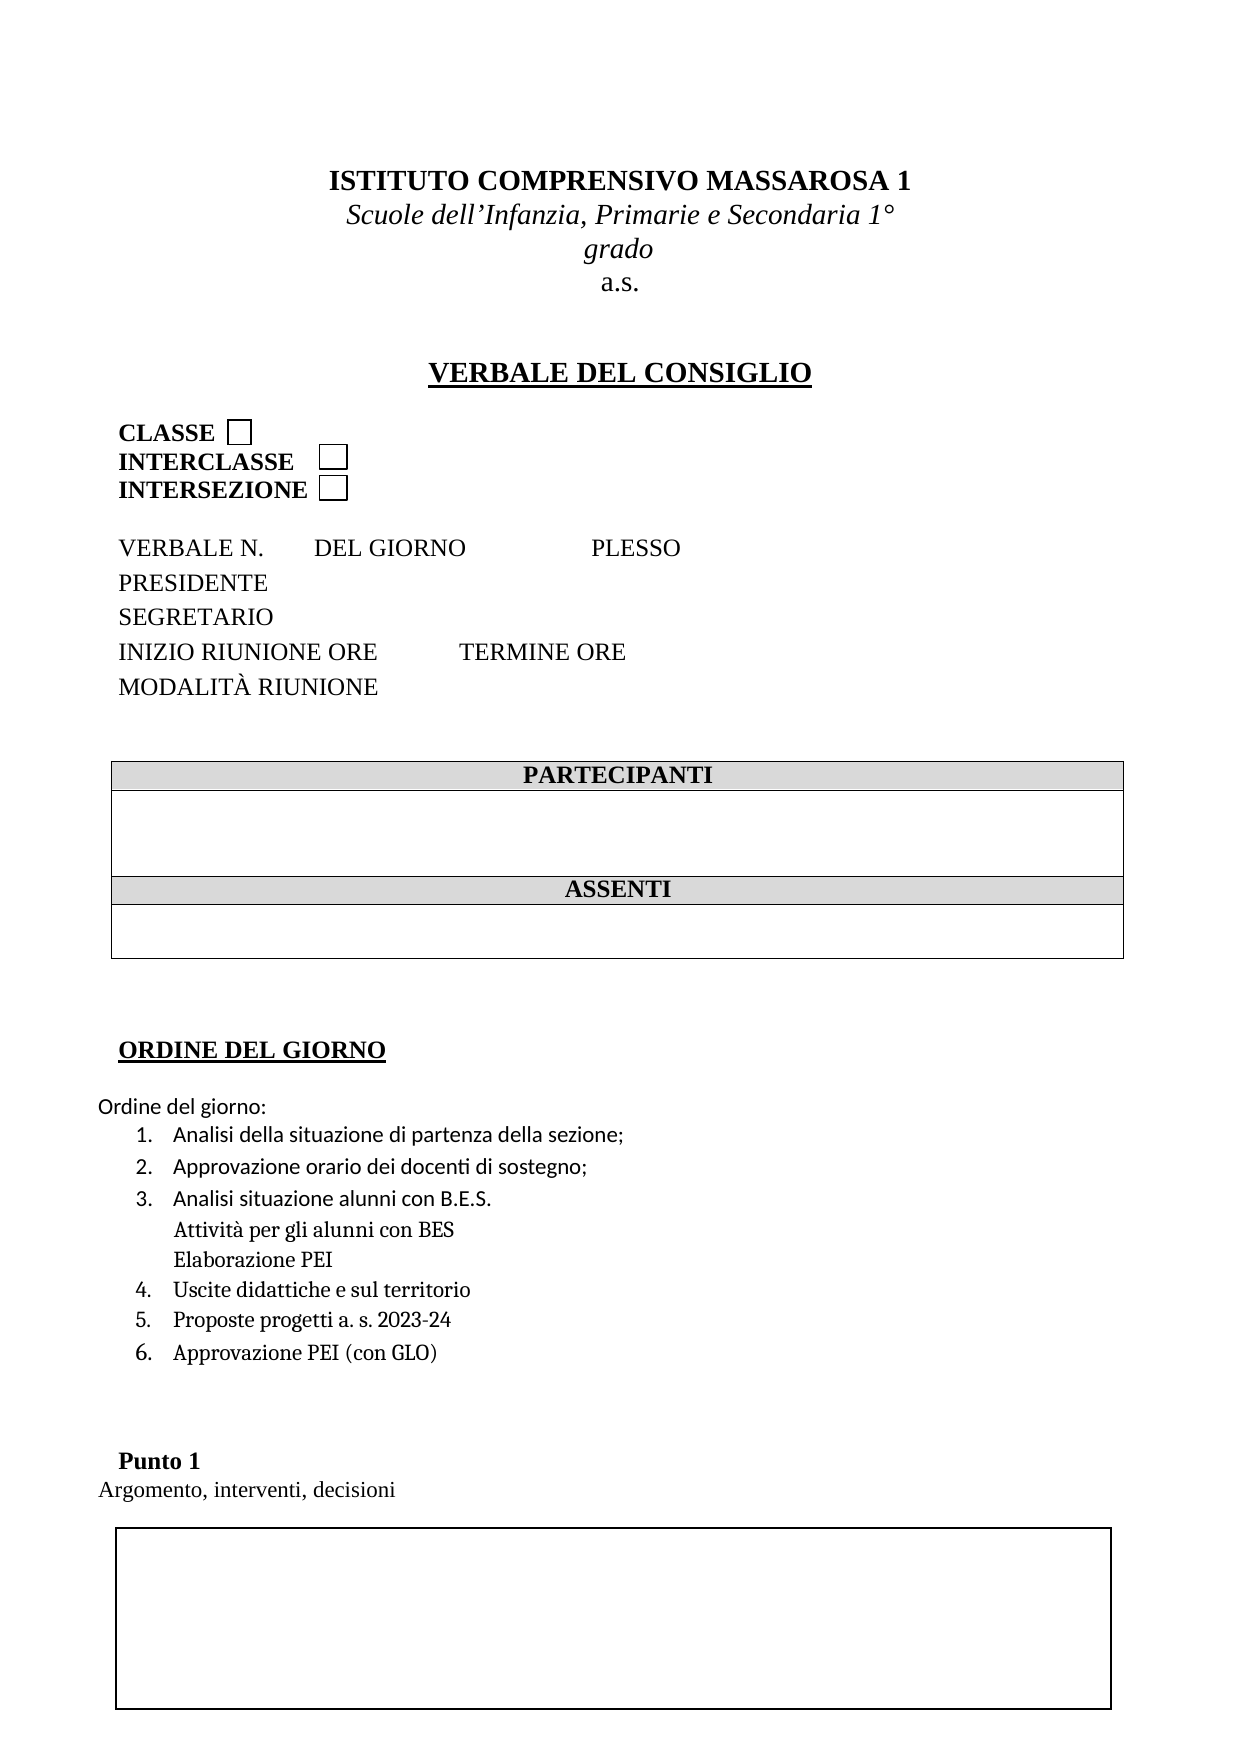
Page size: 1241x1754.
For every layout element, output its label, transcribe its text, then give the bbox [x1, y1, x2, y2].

table_header PARTECIPANTI [112, 762, 1123, 789]
list Analisi della situazione di partenza della sezione; [135, 1120, 1134, 1148]
text SEGRETARIO [118, 602, 1134, 631]
subtitle Punto 1 [118, 1446, 1134, 1475]
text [98, 1476, 1134, 1502]
table_cell [112, 905, 1123, 957]
text VERBALE N. DEL GIORNO PLESSO PRESIDENTE [118, 533, 681, 596]
list Approvazione PEI (con GLO) [135, 1337, 1134, 1366]
text INIZIO RIUNIONE ORE TERMINE ORE MODALITÀ RIUNIONE [118, 637, 633, 701]
subtitle ISTITUTO COMPRENSIVO MASSAROSA 1 [307, 164, 933, 197]
list Uscite didattiche e sul territorio [135, 1277, 1134, 1303]
table_cell [112, 791, 1123, 876]
subtitle CLASSE INTERCLASSE INTERSEZIONE [118, 418, 310, 504]
list Proposte progetti a. s. 2023-24 [135, 1307, 1134, 1334]
text Attività per gli alunni con BES [98, 1217, 1134, 1243]
subtitle VERBALE DEL CONSIGLIO [307, 356, 933, 389]
text Scuole dell’Infanzia, Primarie e Secondaria 1° grado [307, 197, 933, 264]
text Elaborazione PEI [98, 1247, 1134, 1273]
text Ordine del giorno: [98, 1092, 1134, 1120]
list Analisi situazione alunni con B.E.S. [135, 1184, 1134, 1212]
table_cell ASSENTI [112, 877, 1123, 904]
subtitle ORDINE DEL GIORNO [118, 1035, 1134, 1064]
list Approvazione orario dei docenti di sostegno; [135, 1152, 1134, 1180]
text a.s. [307, 264, 933, 298]
